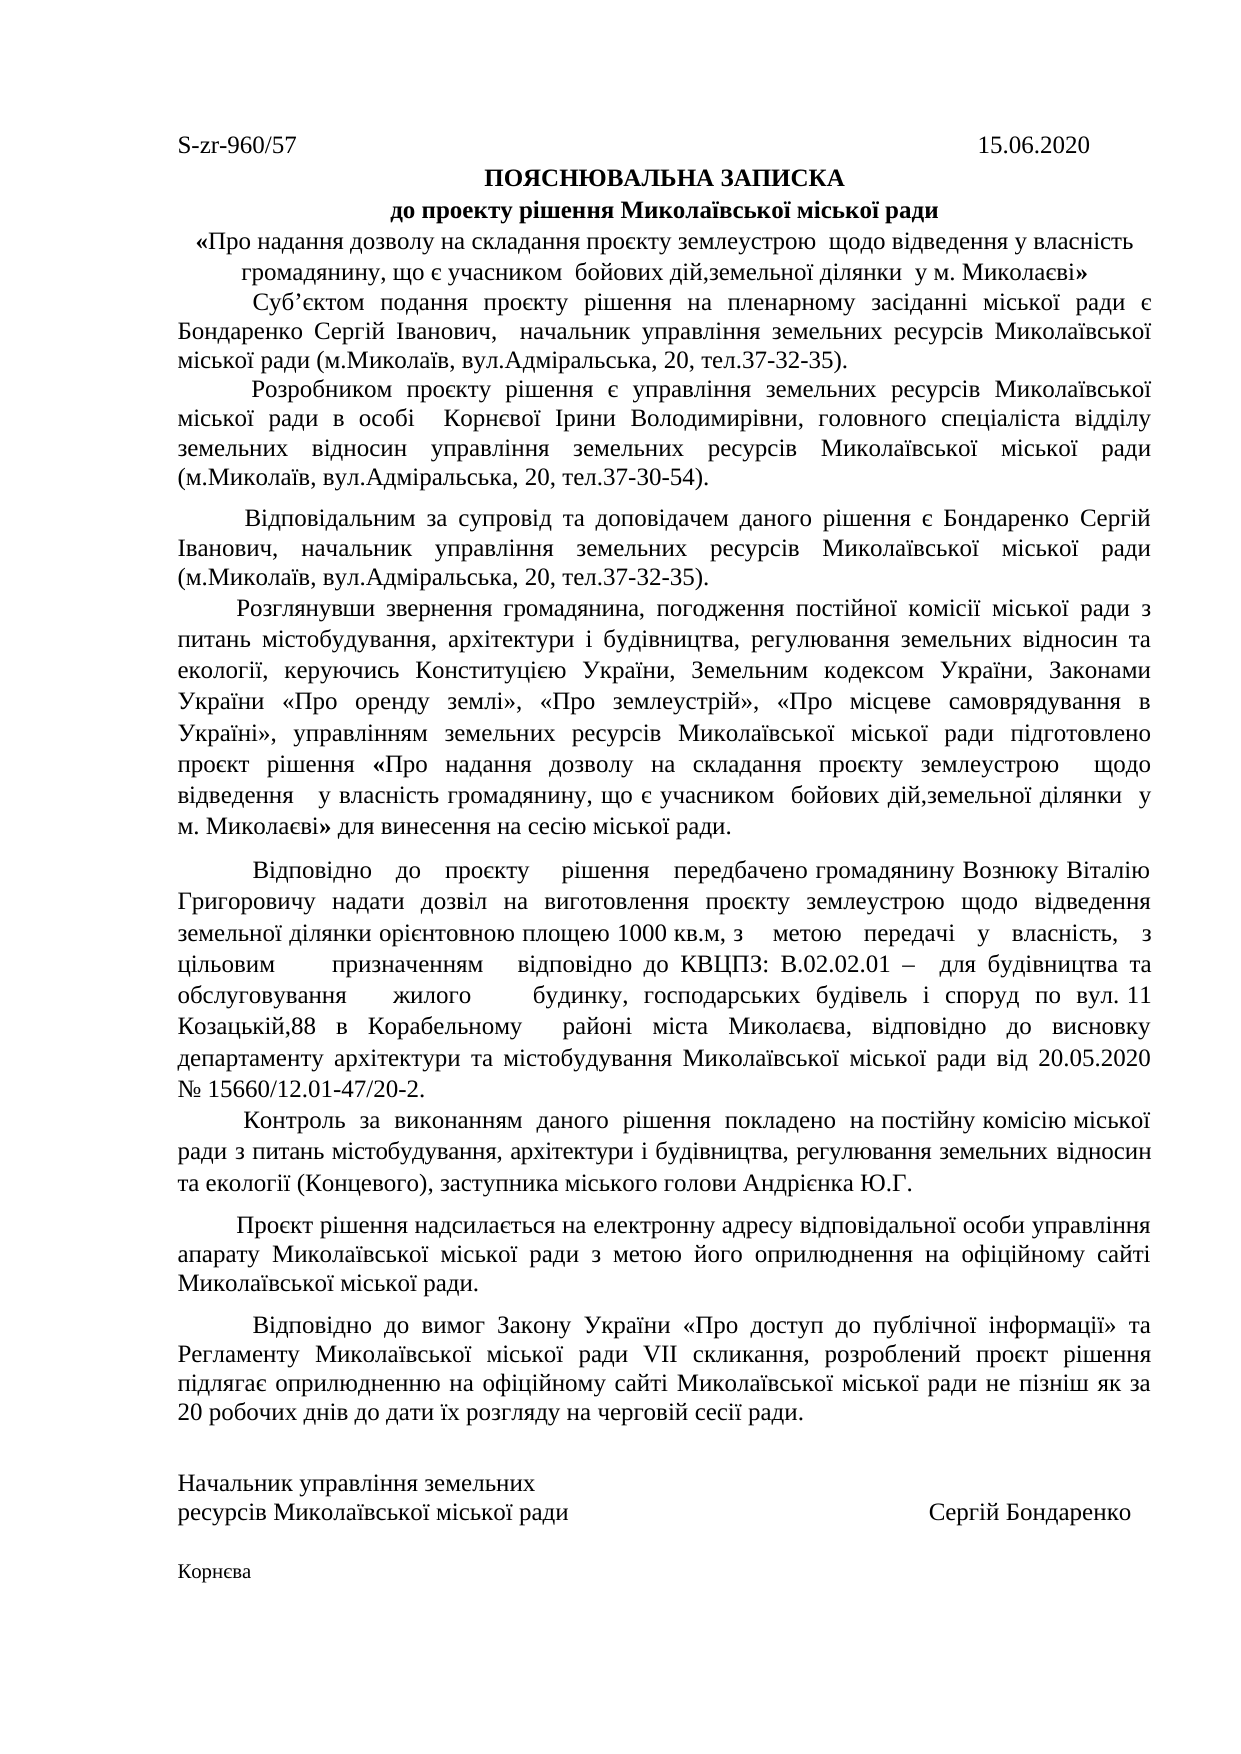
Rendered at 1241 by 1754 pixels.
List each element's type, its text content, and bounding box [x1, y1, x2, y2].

text Відповідно до проєкту рішення передбачено громадянину Вознюку Віталію Григоровичу надати дозвіл на виготовлення проєкту землеустрою щодо відведення земельної ділянки орієнтовною площею 1000 кв.м, з метою передачі у власність, з цільовим призначенням відповідно до КВЦПЗ: В.02.02.01 – для будівництва та обслуговування жилого будинку, господарських будівель і споруд по вул. 11 Козацькій,88 в Корабельному районі міста Миколаєва, відповідно до висновку департаменту архітектури та містобудування Миколаївської міської ради від 20.05.2020 № 15660/12.01-47/20-2. [177, 853, 1152, 1103]
text до проекту рішення Миколаївської міської ради [177, 193, 1152, 224]
text ресурсів Миколаївської міської ради Сергій Бондаренко [177, 1497, 1152, 1526]
text Проєкт рішення надсилається на електронну адресу відповідальної особи управління апарату Миколаївської міської ради з метою його оприлюднення на офіційному сайті Миколаївської міської ради. [177, 1210, 1152, 1297]
text S-zr-960/57 15.06.2020 [177, 118, 1137, 162]
text Відповідно до вимог Закону України «Про доступ до публічної інформації» та Регламенту Миколаївської міської ради VII скликання, розроблений проєкт рішення підлягає оприлюдненню на офіційному сайті Миколаївської міської ради не пізніш як за 20 робочих днів до дати їх розгляду на черговій сесії ради. [177, 1310, 1152, 1426]
text Суб’єктом подання проєкту рішення на пленарному засіданні міської ради є Бондаренко Сергій Іванович, начальник управління земельних ресурсів Миколаївської міської ради (м.Миколаїв, вул.Адміральська, 20, тел.37-32-35). [177, 287, 1152, 374]
text Розробником проєкту рішення є управління земельних ресурсів Миколаївської міської ради в особі Корнєвої Ірини Володимирівни, головного спеціаліста відділу земельних відносин управління земельних ресурсів Миколаївської міської ради (м.Миколаїв, вул.Адміральська, 20, тел.37-30-54). [177, 374, 1152, 491]
text Розглянувши звернення громадянина, погодження постійної комісії міської ради з питань містобудування, архітектури і будівництва, регулювання земельних відносин та екології, керуючись Конституцією України, Земельним кодексом України, Законами України «Про оренду землі», «Про землеустрій», «Про місцеве самоврядування в Україні», управлінням земельних ресурсів Миколаївської міської ради підготовлено проєкт рішення «Про надання дозволу на складання проєкту землеустрою щодо відведення у власність громадянину, що є учасником бойових дій,земельної ділянки у м. Миколаєві» для винесення на сесію міської ради. [177, 591, 1152, 841]
text Відповідальним за супровід та доповідачем даного рішення є Бондаренко Сергій Іванович, начальник управління земельних ресурсів Миколаївської міської ради (м.Миколаїв, вул.Адміральська, 20, тел.37-32-35). [177, 503, 1152, 591]
text Начальник управління земельних [177, 1468, 1152, 1497]
text ПОЯСНЮВАЛЬНА ЗАПИСКА [177, 162, 1152, 193]
text Корнєва [177, 1556, 1152, 1585]
text Контроль за виконанням даного рішення покладено на постійну комісію міської ради з питань містобудування, архітектури і будівництва, регулювання земельних відносин та екології (Концевого), заступника міського голови Андрієнка Ю.Г. [177, 1103, 1152, 1197]
text «Про надання дозволу на складання проєкту землеустрою щодо відведення у власність громадянину, що є учасником бойових дій,земельної ділянки у м. Миколаєві» [177, 224, 1152, 287]
